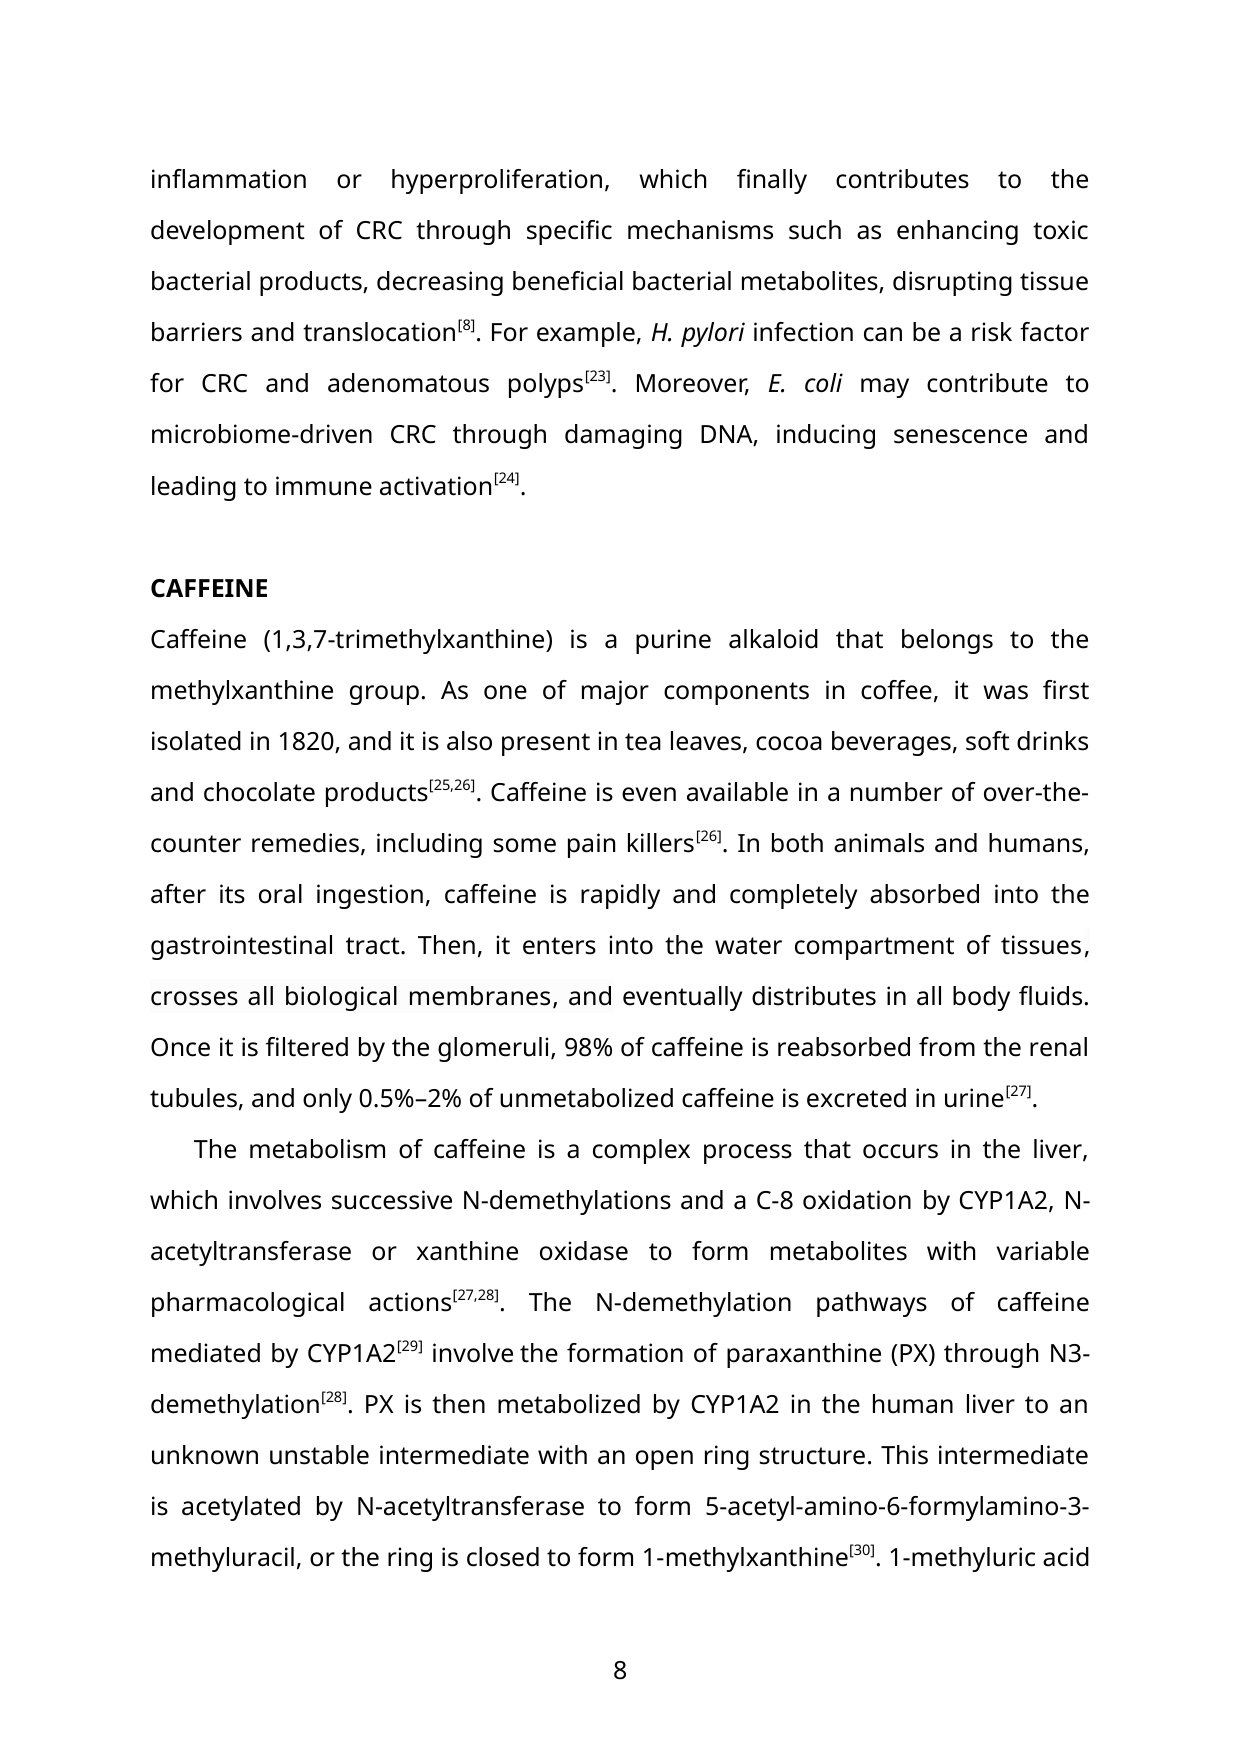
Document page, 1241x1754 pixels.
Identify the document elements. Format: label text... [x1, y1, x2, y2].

subtitle CAFFEINE [150, 570, 1090, 604]
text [150, 1132, 1090, 1574]
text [150, 162, 1090, 502]
text Caffeine (1,3,7-trimethylxanthine) is a purine alkaloid that belongs to the methylxanthine group. As one of major components in coffee, it was first isolated in 1820, and it is also present in tea leaves, cocoa beverages, soft drinks and chocolate products[25,26]. Caffeine is even available in a number of over-the-counter remedies, including some pain killers[26]. In both animals and humans, after its oral ingestion, caffeine is rapidly and completely absorbed into the gastrointestinal tract. Then, it enters into the water compartment of tissues, crosses all biological membranes, and eventually distributes in all body fluids. Once it is filtered by the glomeruli, 98% of caffeine is reabsorbed from the renal tubules, and only 0.5%–2% of unmetabolized caffeine is excreted in urine[27]. [150, 621, 1090, 1115]
